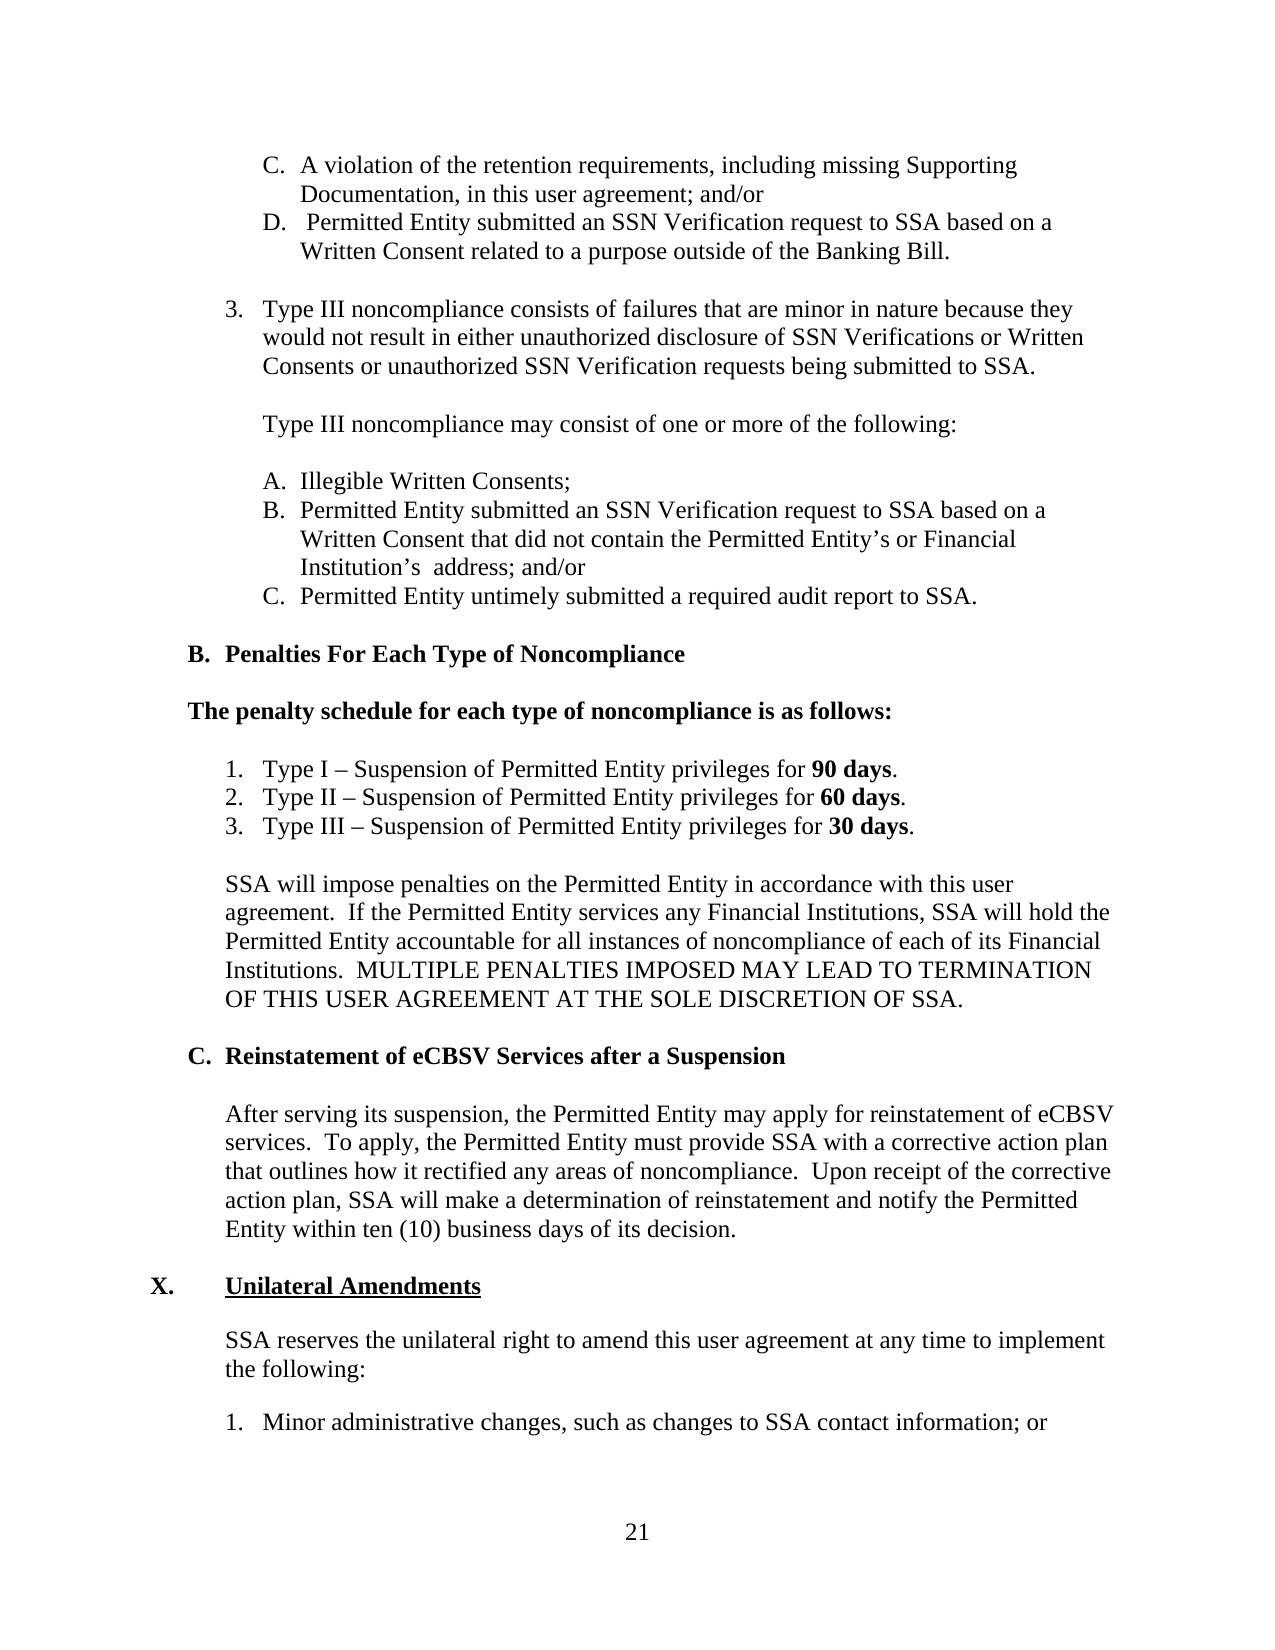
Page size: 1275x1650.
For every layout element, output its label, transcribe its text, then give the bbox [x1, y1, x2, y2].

list Type I – Suspension of Permitted Entity privileges for 90 days. [225, 754, 1125, 782]
text SSA reserves the unilateral right to amend this user agreement at any time to implement the following: [225, 1325, 1125, 1382]
list Penalties For Each Type of Noncompliance [187, 639, 1125, 667]
list Permitted Entity submitted an SSN Verification request to SSA based on a Written Consent related to a purpose outside of the Banking Bill. [262, 207, 1125, 265]
list Type III noncompliance may consist of one or more of the following: [262, 409, 1125, 437]
text SSA will impose penalties on the Permitted Entity in accordance with this user agreement. If the Permitted Entity services any Financial Institutions, SSA will hold the Permitted Entity accountable for all instances of noncompliance of each of its Financial Institutions. MULTIPLE PENALTIES IMPOSED MAY LEAD TO TERMINATION OF THIS USER AGREEMENT AT THE SOLE DISCRETION OF SSA. [225, 869, 1125, 1012]
list Permitted Entity submitted an SSN Verification request to SSA based on a Written Consent that did not contain the Permitted Entity’s or Financial Institution’s address; and/or [262, 495, 1125, 581]
list Minor administrative changes, such as changes to SSA contact information; or [225, 1407, 1125, 1436]
text The penalty schedule for each type of noncompliance is as follows: [187, 696, 1125, 725]
text After serving its suspension, the Permitted Entity may apply for reinstatement of eCBSV services. To apply, the Permitted Entity must provide SSA with a corrective action plan that outlines how it rectified any areas of noncompliance. Upon receipt of the corrective action plan, SSA will make a determination of reinstatement and notify the Permitted Entity within ten (10) business days of its decision. [225, 1099, 1125, 1242]
list Permitted Entity untimely submitted a required audit report to SSA. [262, 581, 1125, 610]
list Type III noncompliance consists of failures that are minor in nature because they would not result in either unauthorized disclosure of SSN Verifications or Written Consents or unauthorized SSN Verification requests being submitted to SSA. [225, 294, 1125, 380]
list Type III – Suspension of Permitted Entity privileges for 30 days. [225, 811, 1125, 840]
subtitle Unilateral Amendments [150, 1271, 1125, 1300]
list Type II – Suspension of Permitted Entity privileges for 60 days. [225, 782, 1125, 811]
list Illegible Written Consents; [262, 466, 1125, 495]
list A violation of the retention requirements, including missing Supporting Documentation, in this user agreement; and/or [262, 150, 1125, 207]
list Reinstatement of eCBSV Services after a Suspension [187, 1041, 1125, 1070]
